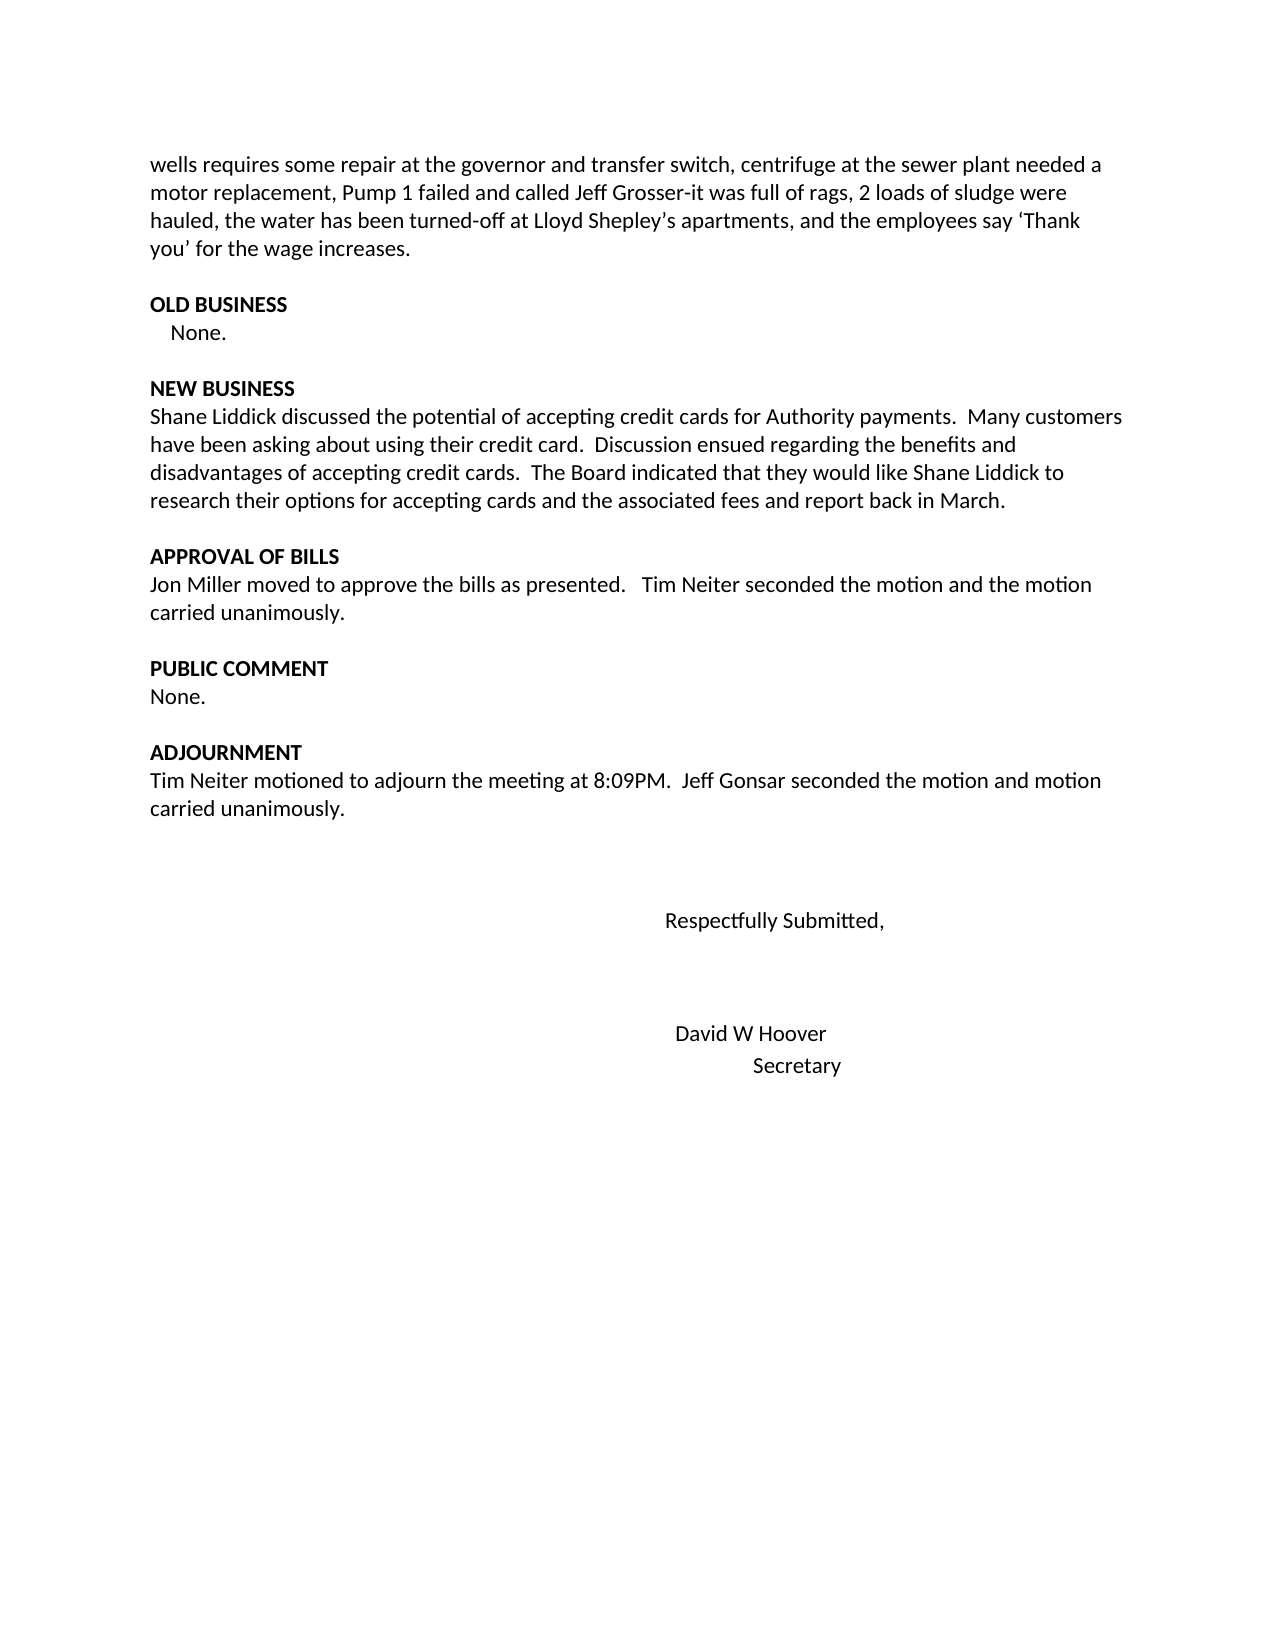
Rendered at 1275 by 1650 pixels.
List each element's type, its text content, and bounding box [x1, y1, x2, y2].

text Jon Miller moved to approve the bills as presented. Tim Neiter seconded the motion and the motion carried unanimously. [150, 570, 1125, 626]
text Tim Neiter motioned to adjourn the meeting at 8:09PM. Jeff Gonsar seconded the motion and motion carried unanimously. [150, 766, 1125, 822]
text NEW BUSINESS [150, 374, 1125, 402]
text None. [150, 682, 1125, 710]
text PUBLIC COMMENT [150, 654, 1125, 682]
text None. [150, 318, 1125, 346]
text ADJOURNMENT [150, 738, 1125, 766]
text Shane Liddick discussed the potential of accepting credit cards for Authority payments. Many customers have been asking about using their credit card. Discussion ensued regarding the benefits and disadvantages of accepting credit cards. The Board indicated that they would like Shane Liddick to research their options for accepting cards and the associated fees and report back in March. [150, 402, 1125, 514]
text David W Hoover Secretary [150, 1019, 1125, 1079]
text APPROVAL OF BILLS [150, 542, 1125, 570]
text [150, 150, 1125, 262]
text OLD BUSINESS [150, 290, 1125, 318]
text Respectfully Submitted, [150, 907, 1125, 934]
